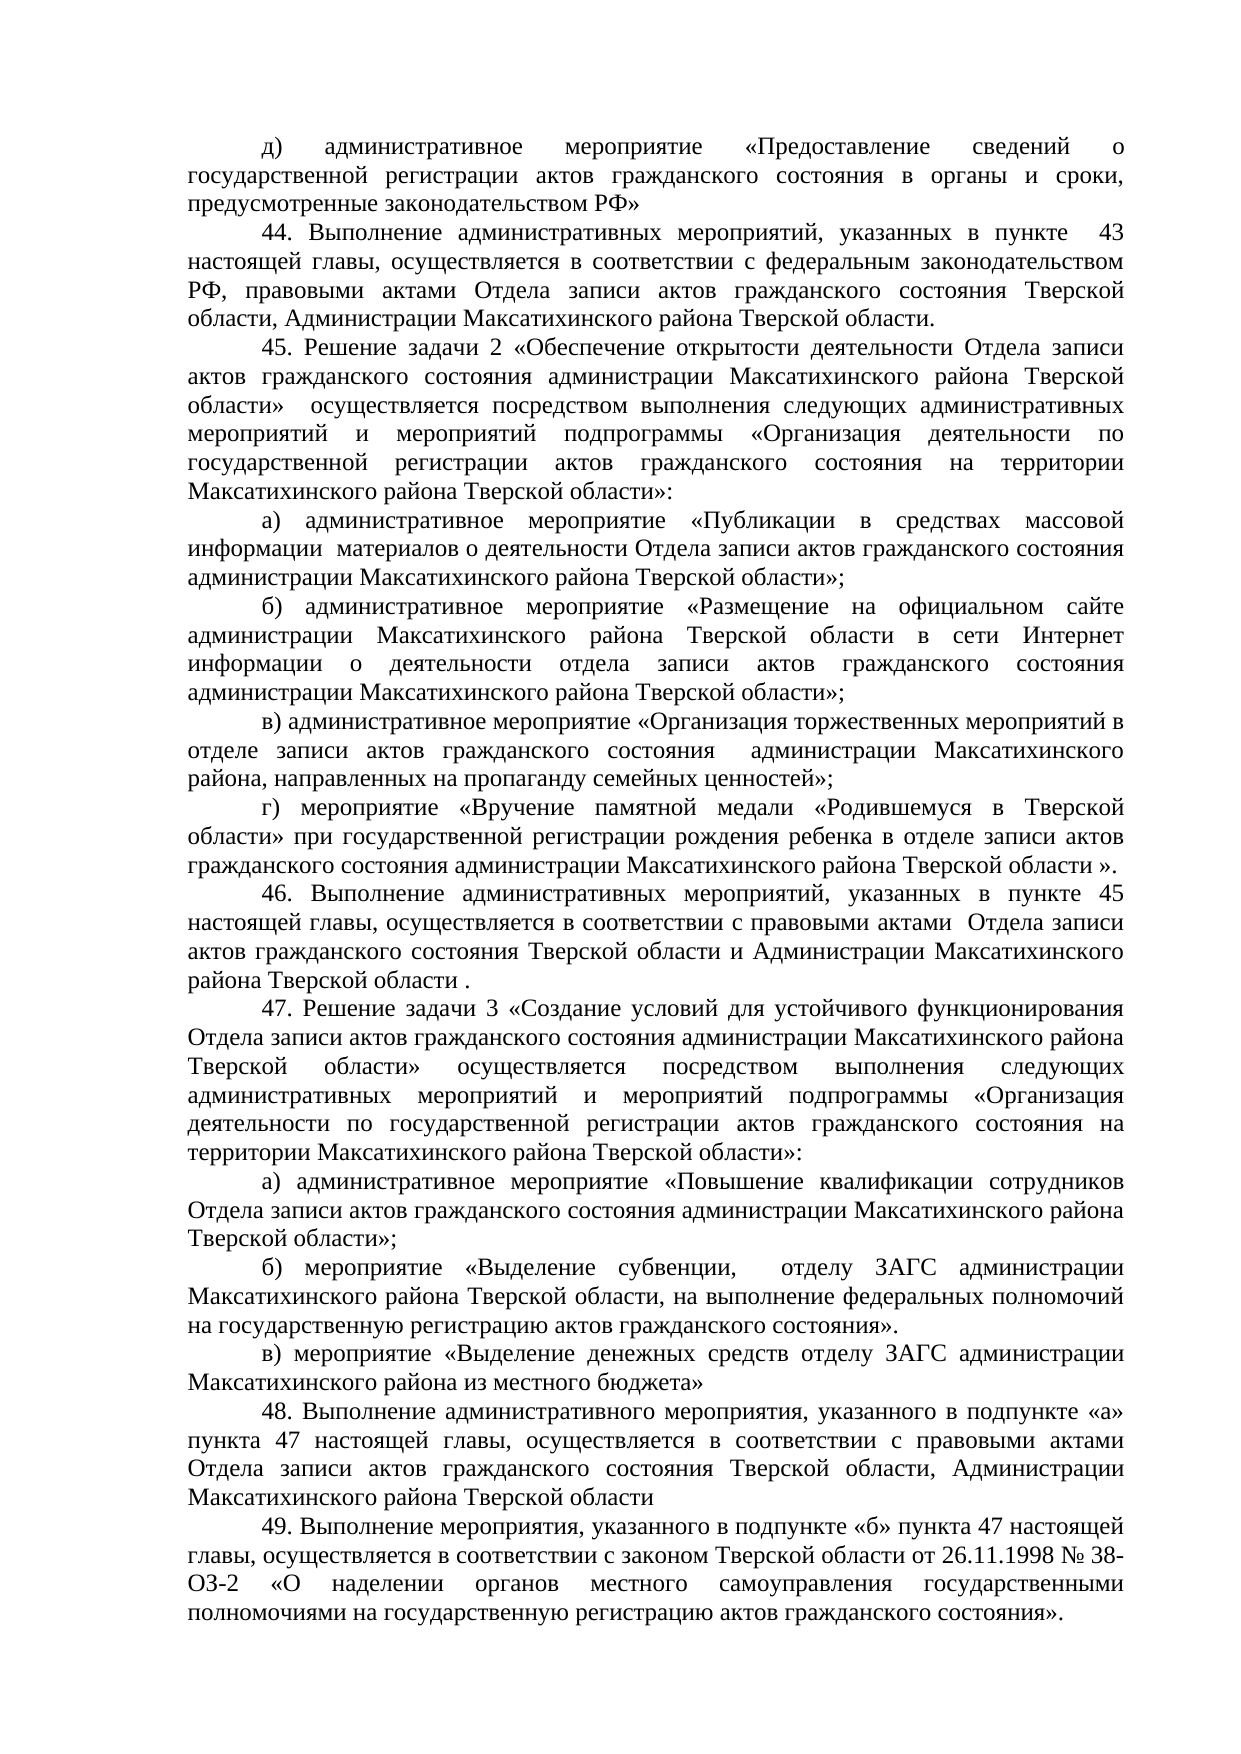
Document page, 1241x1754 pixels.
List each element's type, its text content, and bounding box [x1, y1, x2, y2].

text в) мероприятие «Выделение денежных средств отделу ЗАГС администрации Максатихинского района из местного бюджета» [187, 1338, 1125, 1396]
text б) мероприятие «Выделение субвенции, отделу ЗАГС администрации Максатихинского района Тверской области, на выполнение федеральных полномочий на государственную регистрацию актов гражданского состояния». [187, 1252, 1125, 1338]
text 49. Выполнение мероприятия, указанного в подпункте «б» пункта 47 настоящей главы, осуществляется в соответствии с законом Тверской области от 26.11.1998 № 38-ОЗ-2 «О наделении органов местного самоуправления государственными полномочиями на государственную регистрацию актов гражданского состояния». [187, 1511, 1125, 1626]
text 46. Выполнение административных мероприятий, указанных в пункте 45 настоящей главы, осуществляется в соответствии с правовыми актами Отдела записи актов гражданского состояния Тверской области и Администрации Максатихинского района Тверской области . [187, 878, 1125, 993]
text 44. Выполнение административных мероприятий, указанных в пункте 43 настоящей главы, осуществляется в соответствии с федеральным законодательством РФ, правовыми актами Отдела записи актов гражданского состояния Тверской области, Администрации Максатихинского района Тверской области. [187, 217, 1125, 332]
text 47. Решение задачи 3 «Создание условий для устойчивого функционирования Отдела записи актов гражданского состояния администрации Максатихинского района Тверской области» осуществляется посредством выполнения следующих административных мероприятий и мероприятий подпрограммы «Организация деятельности по государственной регистрации актов гражданского состояния на территории Максатихинского района Тверской области»: [187, 993, 1125, 1166]
text б) административное мероприятие «Размещение на официальном сайте администрации Максатихинского района Тверской области в сети Интернет информации о деятельности отдела записи актов гражданского состояния администрации Максатихинского района Тверской области»; [187, 591, 1125, 706]
text д) административное мероприятие «Предоставление сведений о государственной регистрации актов гражданского состояния в органы и сроки, предусмотренные законодательством РФ» [187, 131, 1125, 217]
text г) мероприятие «Вручение памятной медали «Родившемуся в Тверской области» при государственной регистрации рождения ребенка в отделе записи актов гражданского состояния администрации Максатихинского района Тверской области ». [187, 792, 1125, 878]
text а) административное мероприятие «Публикации в средствах массовой информации материалов о деятельности Отдела записи актов гражданского состояния администрации Максатихинского района Тверской области»; [187, 505, 1125, 591]
text а) административное мероприятие «Повышение квалификации сотрудников Отдела записи актов гражданского состояния администрации Максатихинского района Тверской области»; [187, 1166, 1125, 1252]
text 45. Решение задачи 2 «Обеспечение открытости деятельности Отдела записи актов гражданского состояния администрации Максатихинского района Тверской области» осуществляется посредством выполнения следующих административных мероприятий и мероприятий подпрограммы «Организация деятельности по государственной регистрации актов гражданского состояния на территории Максатихинского района Тверской области»: [187, 332, 1125, 505]
text 48. Выполнение административного мероприятия, указанного в подпункте «а» пункта 47 настоящей главы, осуществляется в соответствии с правовыми актами Отдела записи актов гражданского состояния Тверской области, Администрации Максатихинского района Тверской области [187, 1396, 1125, 1511]
text в) административное мероприятие «Организация торжественных мероприятий в отделе записи актов гражданского состояния администрации Максатихинского района, направленных на пропаганду семейных ценностей»; [187, 706, 1125, 792]
